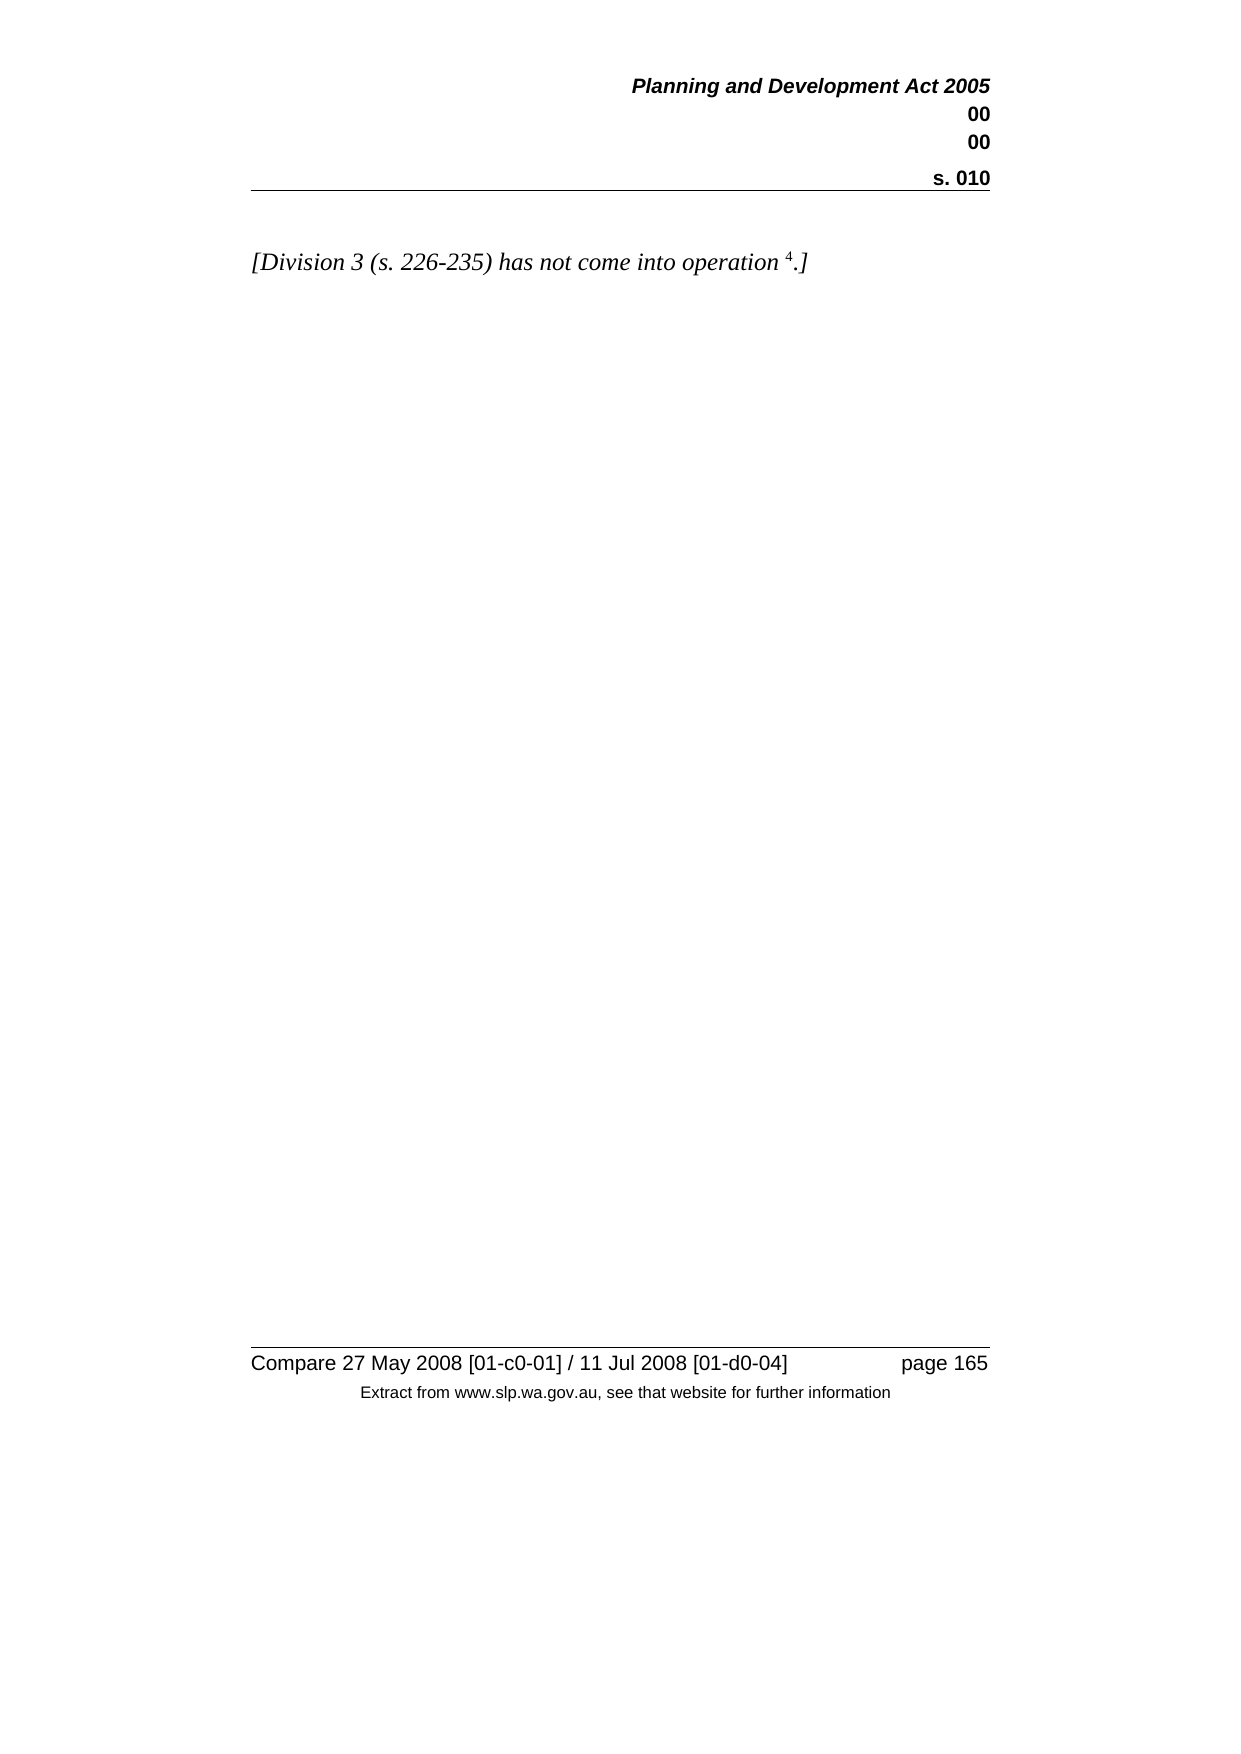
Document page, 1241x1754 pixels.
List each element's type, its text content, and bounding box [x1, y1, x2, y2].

text [Division 3 (s. 226-235) has not come into operation 4.] [251, 247, 990, 276]
